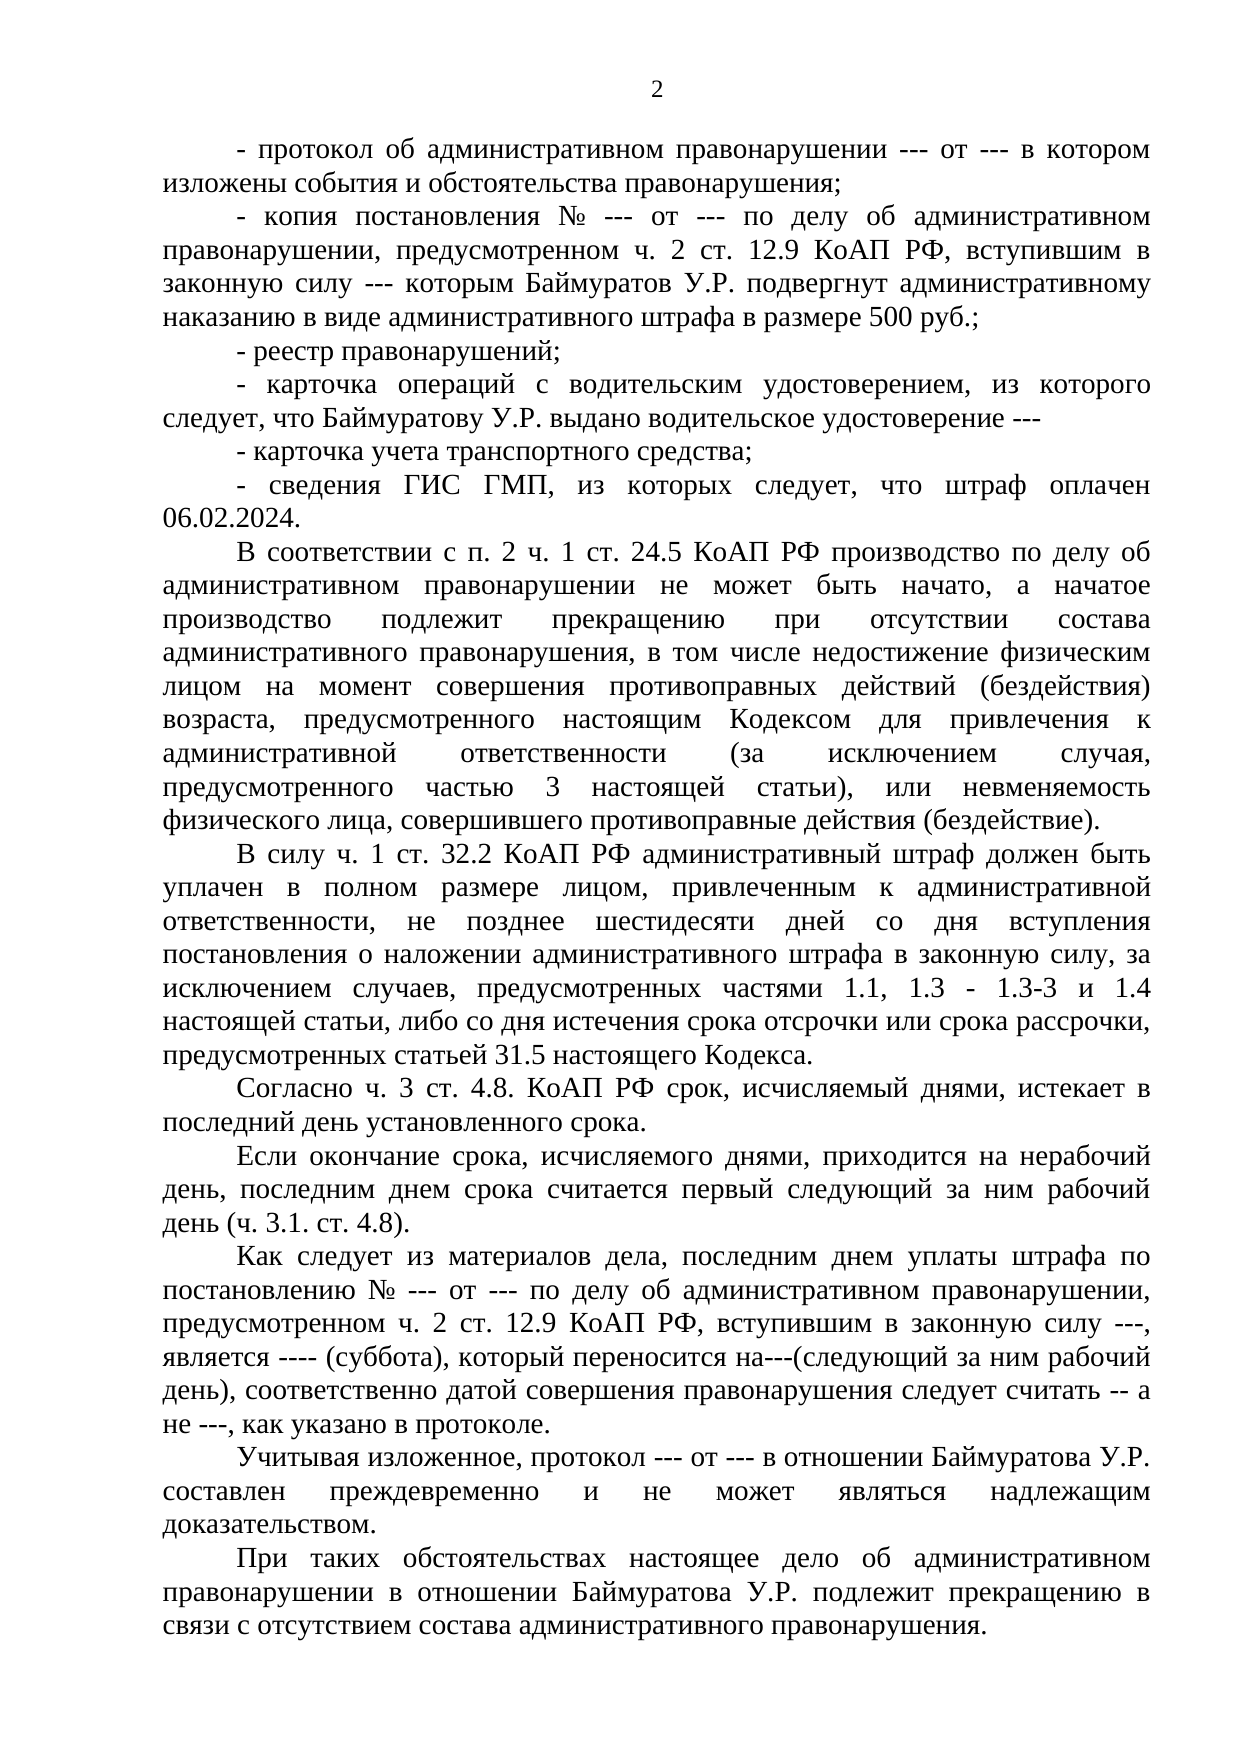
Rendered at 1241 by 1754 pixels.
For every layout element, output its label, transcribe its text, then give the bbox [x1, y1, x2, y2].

text - реестр правонарушений; [162, 333, 1152, 366]
text Согласно ч. 3 ст. 4.8. КоАП РФ срок, исчисляемый днями, истекает в последний день установленного срока. [162, 1071, 1152, 1138]
text В соответствии с п. 2 ч. 1 ст. 24.5 КоАП РФ производство по делу об административном правонарушении не может быть начато, а начатое производство подлежит прекращению при отсутствии состава административного правонарушения, в том числе недостижение физическим лицом на момент совершения противоправных действий (бездействия) возраста, предусмотренного настоящим Кодексом для привлечения к административной ответственности (за исключением случая, предусмотренного частью 3 настоящей статьи), или невменяемость физического лица, совершившего противоправные действия (бездействие). [162, 534, 1152, 836]
text - карточка учета транспортного средства; [162, 433, 1152, 467]
text При таких обстоятельствах настоящее дело об административном правонарушении в отношении Баймуратова У.Р. подлежит прекращению в связи с отсутствием состава административного правонарушения. [162, 1540, 1152, 1641]
text В силу ч. 1 ст. 32.2 КоАП РФ административный штраф должен быть уплачен в полном размере лицом, привлеченным к административной ответственности, не позднее шестидесяти дней со дня вступления постановления о наложении административного штрафа в законную силу, за исключением случаев, предусмотренных частями 1.1, 1.3 - 1.3-3 и 1.4 настоящей статьи, либо со дня истечения срока отсрочки или срока рассрочки, предусмотренных статьей 31.5 настоящего Кодекса. [162, 836, 1152, 1071]
text Как следует из материалов дела, последним днем уплаты штрафа по постановлению № --- от --- по делу об административном правонарушении, предусмотренном ч. 2 ст. 12.9 КоАП РФ, вступившим в законную силу ---, является ---- (суббота), который переносится на---(следующий за ним рабочий день), соответственно датой совершения правонарушения следует считать -- а не ---, как указано в протоколе. [162, 1238, 1152, 1439]
text - протокол об административном правонарушении --- от --- в котором изложены события и обстоятельства правонарушения; [162, 131, 1152, 198]
text Если окончание срока, исчисляемого днями, приходится на нерабочий день, последним днем срока считается первый следующий за ним рабочий день (ч. 3.1. ст. 4.8). [162, 1138, 1152, 1238]
text - сведения ГИС ГМП, из которых следует, что штраф оплачен 06.02.2024. [162, 467, 1152, 534]
text - копия постановления № --- от --- по делу об административном правонарушении, предусмотренном ч. 2 ст. 12.9 КоАП РФ, вступившим в законную силу --- которым Баймуратов У.Р. подвергнут административному наказанию в виде административного штрафа в размере 500 руб.; [162, 198, 1152, 333]
text - карточка операций с водительским удостоверением, из которого следует, что Баймуратову У.Р. выдано водительское удостоверение --- [162, 366, 1152, 433]
text Учитывая изложенное, протокол --- от --- в отношении Баймуратова У.Р. составлен преждевременно и не может являться надлежащим доказательством. [162, 1439, 1152, 1540]
